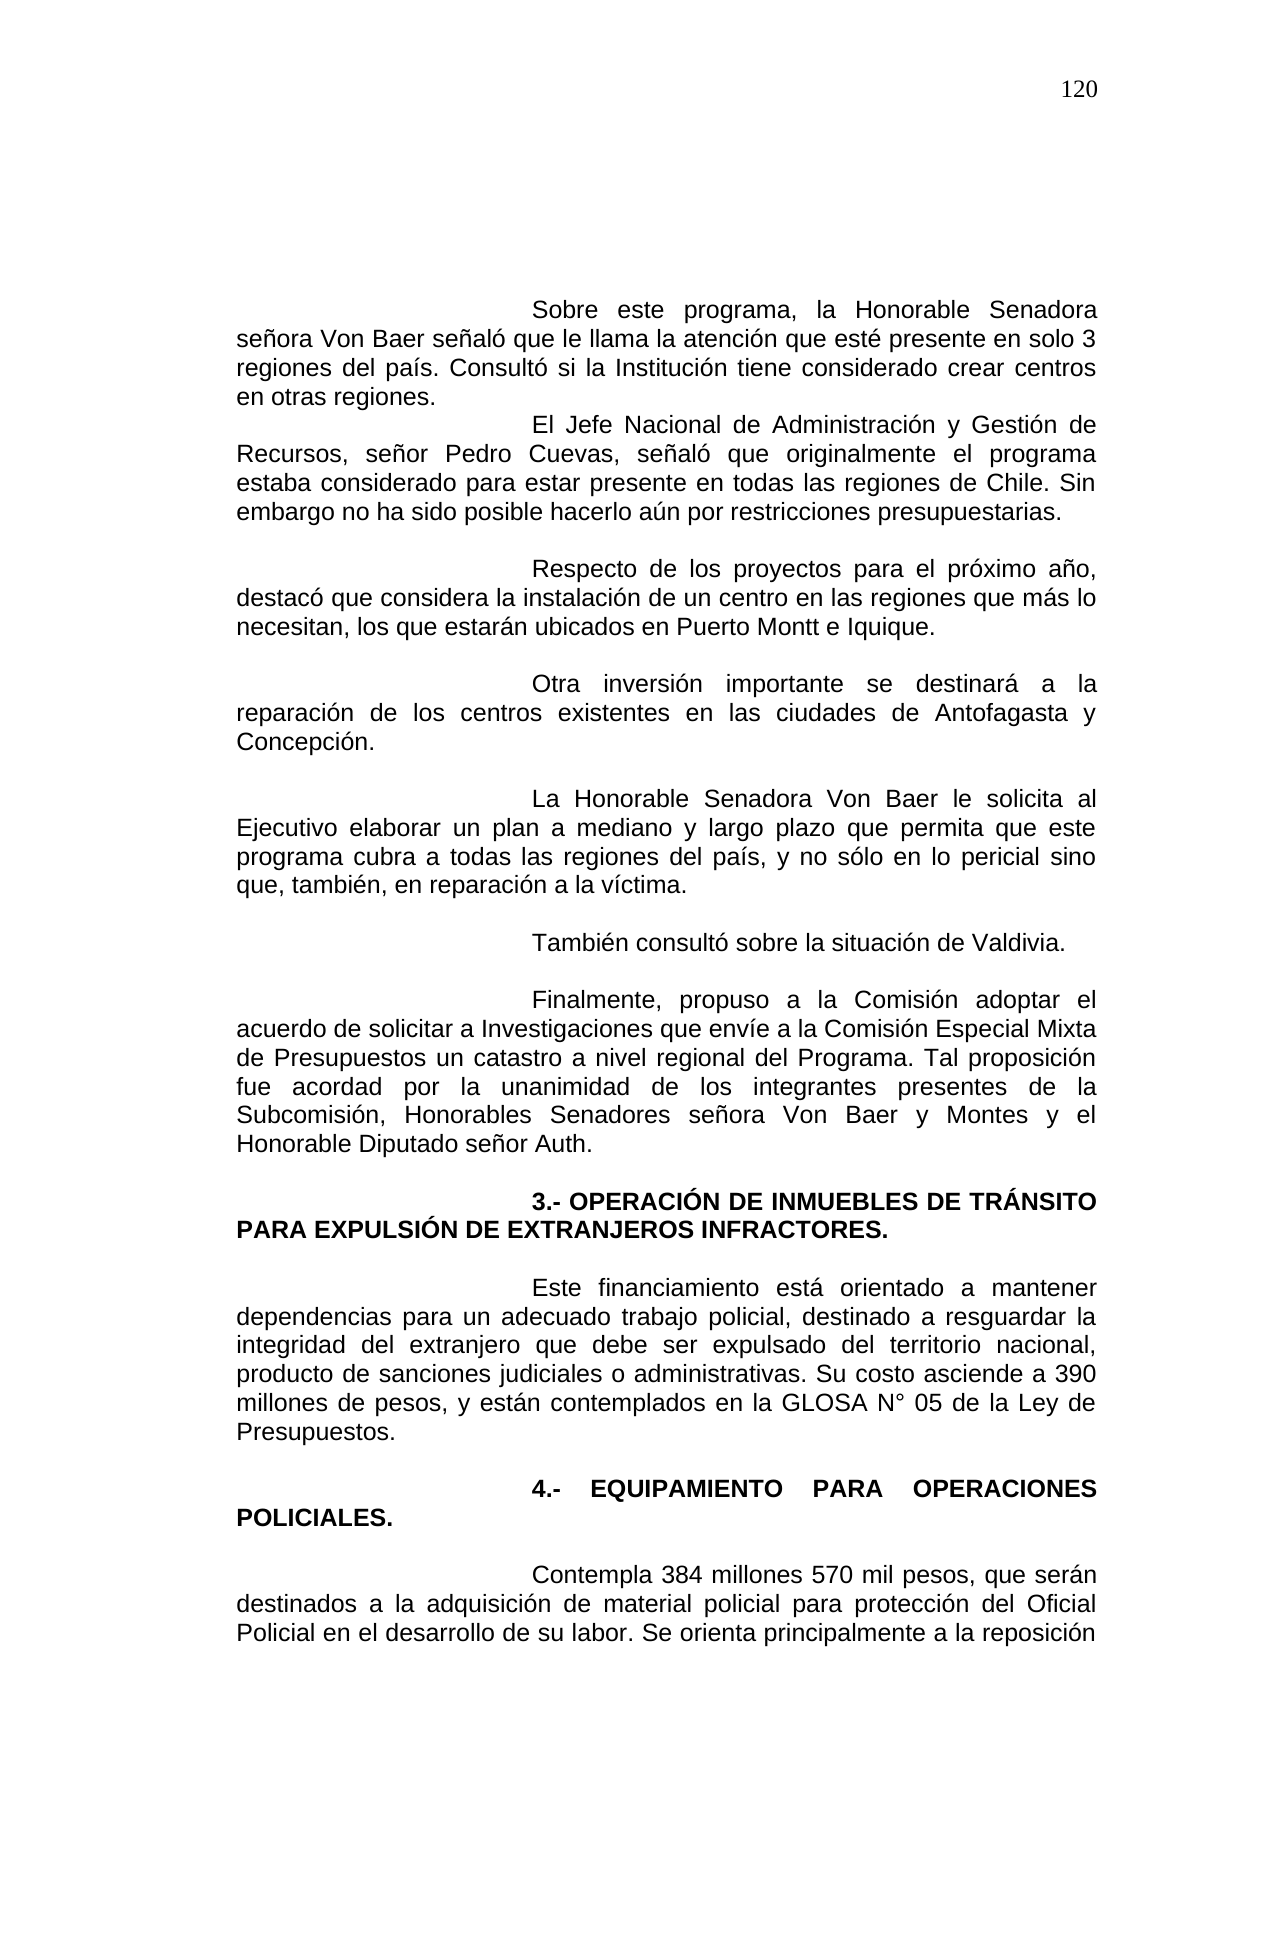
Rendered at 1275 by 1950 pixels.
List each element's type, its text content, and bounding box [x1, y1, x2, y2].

text 4.- EQUIPAMIENTO PARA OPERACIONES POLICIALES. [236, 1474, 1098, 1532]
text La Honorable Senadora Von Baer le solicita al Ejecutivo elaborar un plan a mediano y largo plazo que permita que este programa cubra a todas las regiones del país, y no sólo en lo pericial sino que, también, en reparación a la víctima. [236, 784, 1098, 899]
text Este financiamiento está orientado a mantener dependencias para un adecuado trabajo policial, destinado a resguardar la integridad del extranjero que debe ser expulsado del territorio nacional, producto de sanciones judiciales o administrativas. Su costo asciende a 390 millones de pesos, y están contemplados en la GLOSA N° 05 de la Ley de Presupuestos. [236, 1273, 1098, 1445]
text Respecto de los proyectos para el próximo año, destacó que considera la instalación de un centro en las regiones que más lo necesitan, los que estarán ubicados en Puerto Montt e Iquique. [236, 554, 1098, 640]
text Otra inversión importante se destinará a la reparación de los centros existentes en las ciudades de Antofagasta y Concepción. [236, 669, 1098, 755]
text También consultó sobre la situación de Valdivia. [236, 928, 1098, 957]
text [236, 1560, 1098, 1647]
text El Jefe Nacional de Administración y Gestión de Recursos, señor Pedro Cuevas, señaló que originalmente el programa estaba considerado para estar presente en todas las regiones de Chile. Sin embargo no ha sido posible hacerlo aún por restricciones presupuestarias. [236, 410, 1098, 525]
text Finalmente, propuso a la Comisión adoptar el acuerdo de solicitar a Investigaciones que envíe a la Comisión Especial Mixta de Presupuestos un catastro a nivel regional del Programa. Tal proposición fue acordad por la unanimidad de los integrantes presentes de la Subcomisión, Honorables Senadores señora Von Baer y Montes y el Honorable Diputado señor Auth. [236, 985, 1098, 1158]
text 3.- OPERACIÓN DE INMUEBLES DE TRÁNSITO PARA EXPULSIÓN DE EXTRANJEROS INFRACTORES. [236, 1187, 1098, 1244]
text Sobre este programa, la Honorable Senadora señora Von Baer señaló que le llama la atención que esté presente en solo 3 regiones del país. Consultó si la Institución tiene considerado crear centros en otras regiones. [236, 295, 1098, 410]
